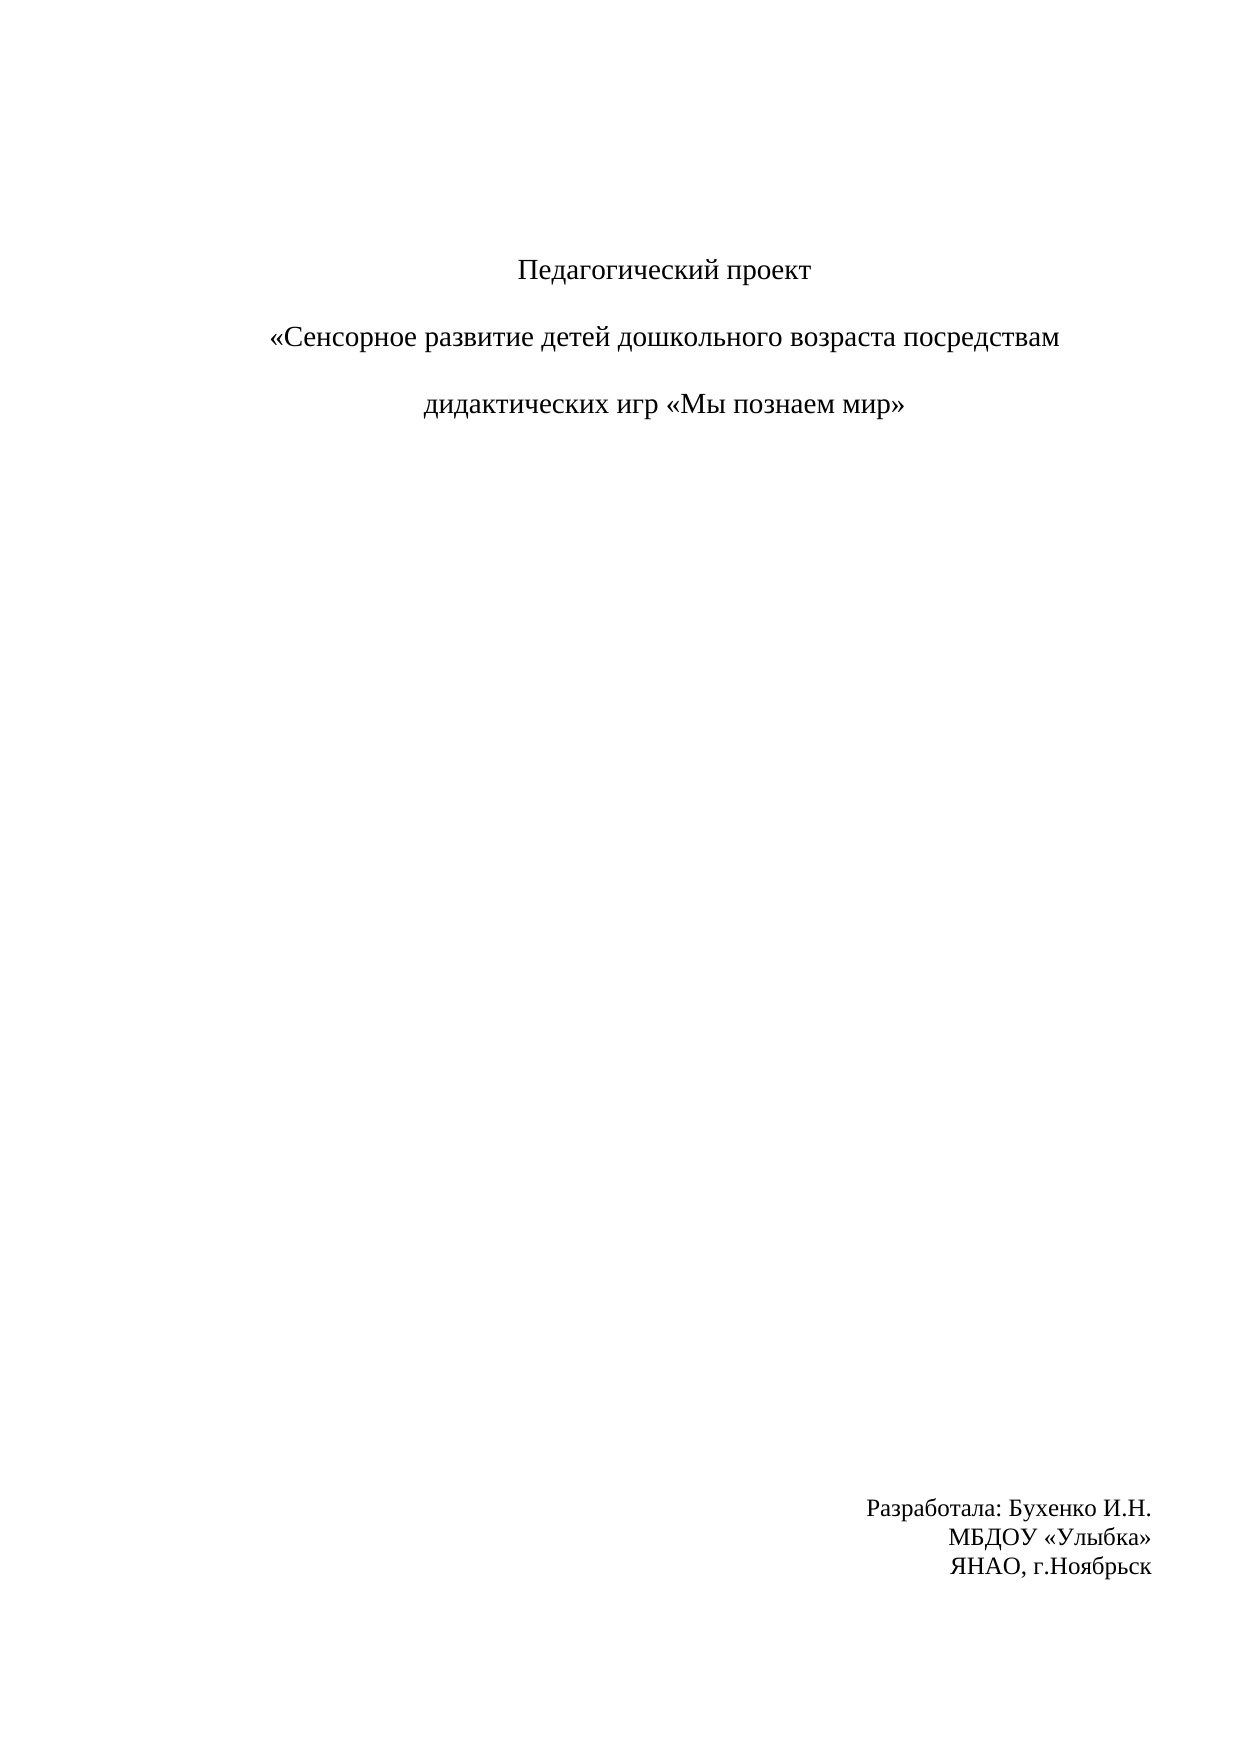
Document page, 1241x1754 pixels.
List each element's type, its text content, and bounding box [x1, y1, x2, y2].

text дидактических игр «Мы познаем мир» [177, 386, 1152, 420]
text МБДОУ «Улыбка» [177, 1522, 1152, 1551]
text ЯНАО, г.Ноябрьск [177, 1551, 1152, 1579]
text Педагогический проект [177, 252, 1152, 286]
text Разработала: Бухенко И.Н. [177, 1493, 1152, 1522]
text «Сенсорное развитие детей дошкольного возраста посредствам [177, 319, 1152, 353]
